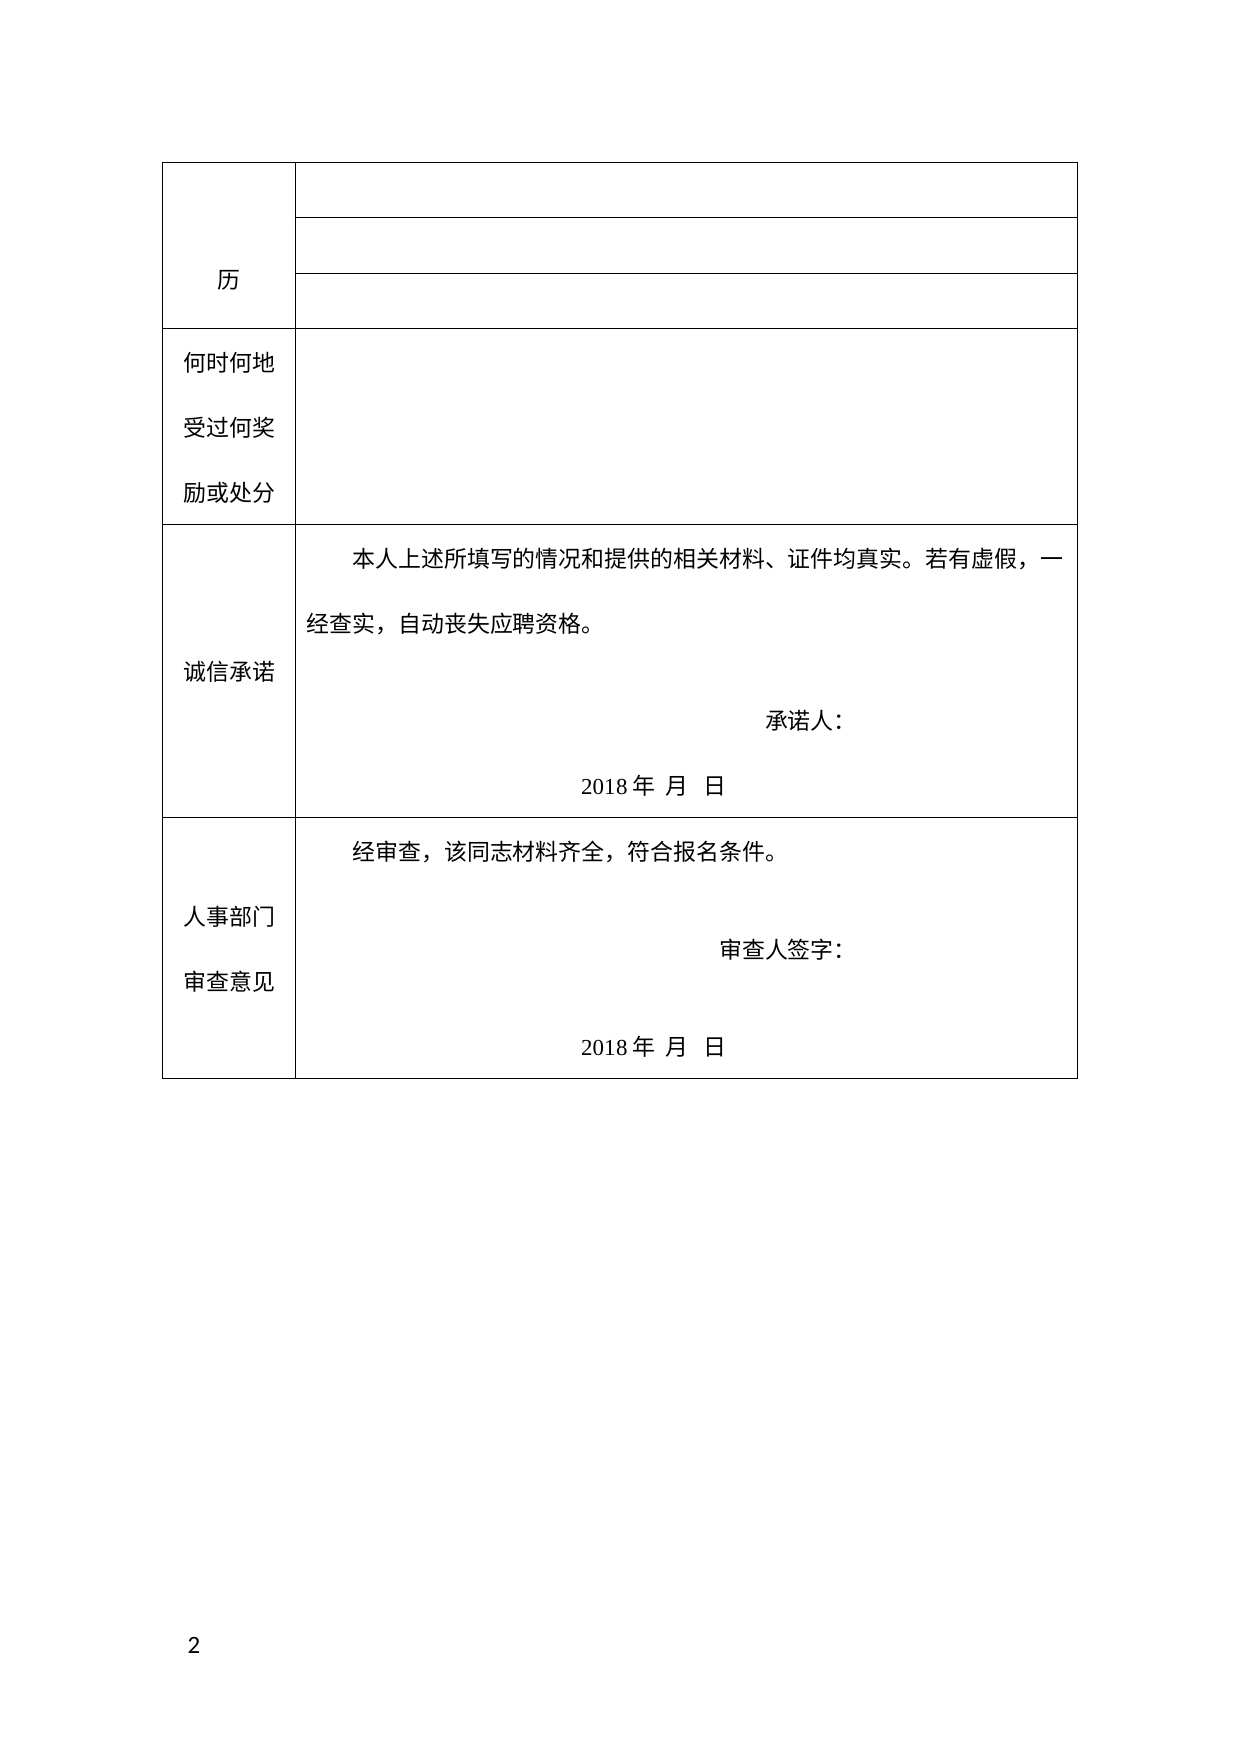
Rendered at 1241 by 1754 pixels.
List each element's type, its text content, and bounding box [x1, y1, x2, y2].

table_cell [296, 163, 1077, 217]
table_cell [296, 218, 1077, 272]
table_cell [296, 329, 1077, 524]
table_cell [296, 274, 1077, 328]
table_cell 何时何地受过何奖 励或处分 [163, 329, 295, 524]
table_cell 人事部门 审查意见 [163, 818, 295, 1078]
table_cell 诚信承诺 [163, 525, 295, 817]
table_cell 本人上述所填写的情况和提供的相关材料、证件均真实。若有虚假，一经查实，自动丧失应聘资格。 承诺人： 2018年 月 日 [296, 525, 1077, 817]
table_cell 经审查，该同志材料齐全，符合报名条件。 审查人签字： 2018年 月 日 [296, 818, 1077, 1078]
